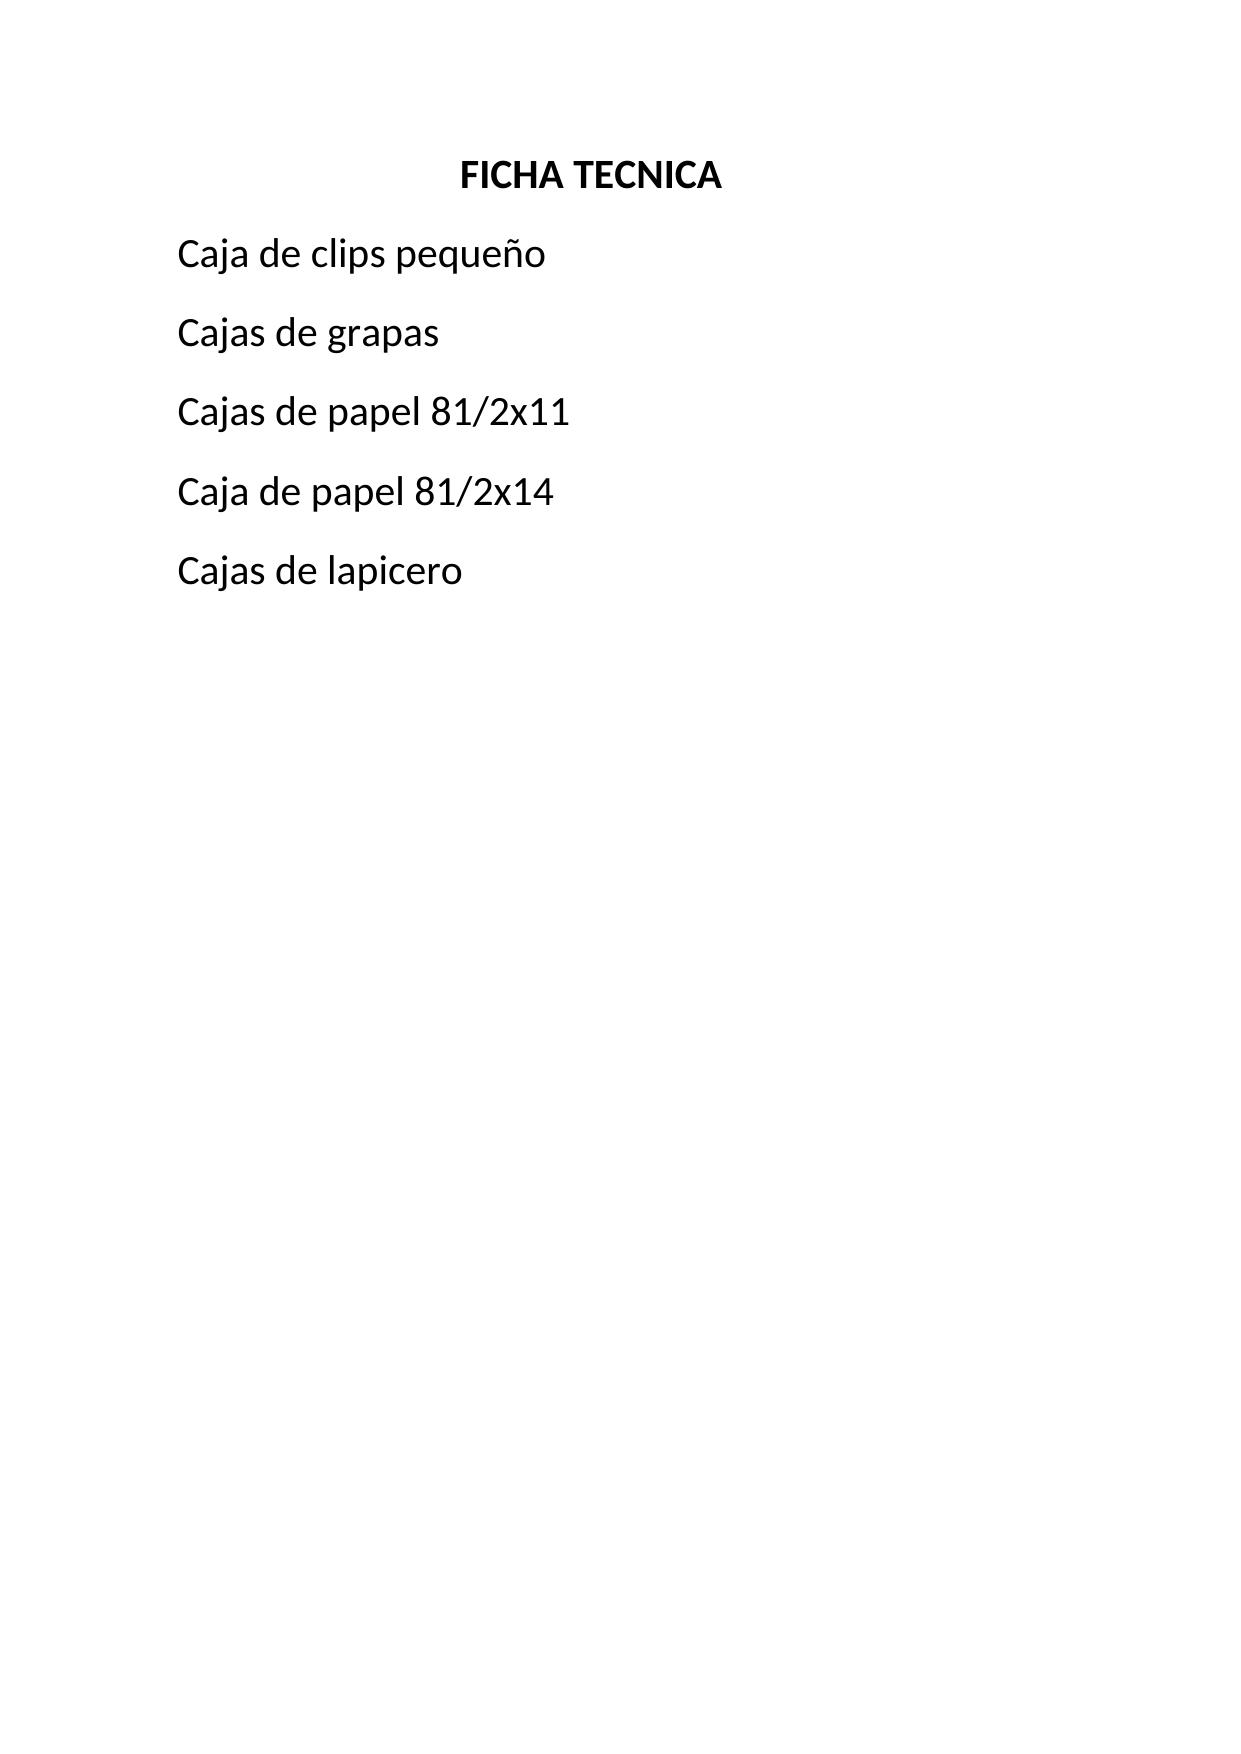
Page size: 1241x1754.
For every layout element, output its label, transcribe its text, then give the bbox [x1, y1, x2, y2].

text FICHA TECNICA [177, 148, 1063, 198]
text Caja de papel 81/2x14 [177, 465, 1063, 516]
text Caja de clips pequeño [177, 227, 1063, 278]
text Cajas de grapas [177, 306, 1063, 357]
text Cajas de papel 81/2x11 [177, 385, 1063, 436]
text Cajas de lapicero [177, 544, 1063, 595]
